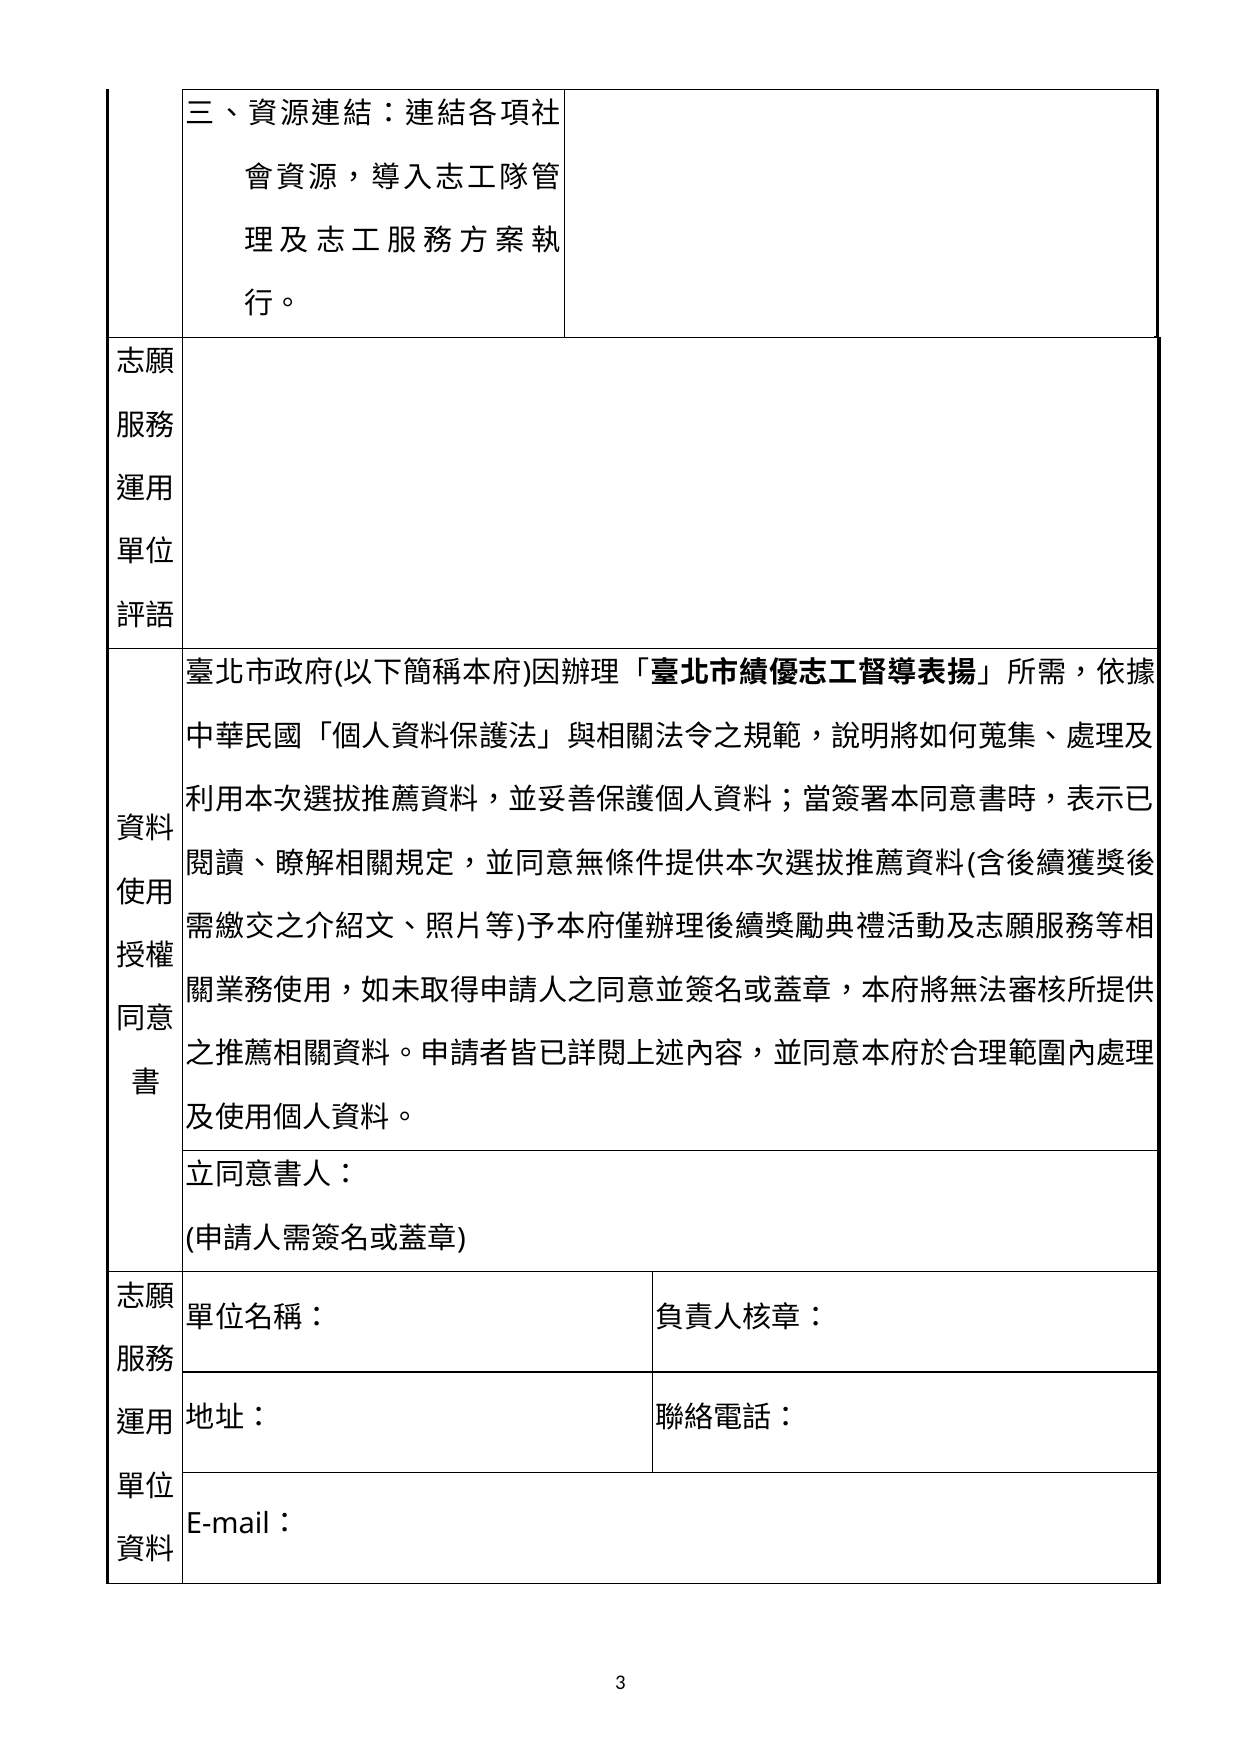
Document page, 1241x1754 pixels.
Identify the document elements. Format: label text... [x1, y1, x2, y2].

table_cell 志願服務運用單位評語 [109, 338, 182, 648]
table_cell [565, 90, 1156, 337]
table_cell 負責人核章： [653, 1272, 1157, 1371]
table_cell 資料使用授權同意書 [109, 649, 182, 1271]
table_cell 單位名稱： [183, 1272, 652, 1371]
table_cell 志願服務運用單位資料 [109, 1272, 182, 1582]
table_cell 三、資源連結：連結各項社會資源，導入志工隊管理及志工服務方案執行。 [183, 90, 564, 337]
table_cell E-mail： [183, 1473, 1157, 1582]
table_cell 地址： [183, 1373, 652, 1472]
table_cell [183, 338, 1157, 648]
table_cell 聯絡電話： [653, 1373, 1157, 1472]
table_cell 立同意書人： (申請人需簽名或蓋章) [183, 1151, 1157, 1271]
table_cell 臺北市政府(以下簡稱本府)因辦理「臺北市績優志工督導表揚」所需，依據中華民國「個人資料保護法」與相關法令之規範，說明將如何蒐集、處理及利用本次選拔推薦資料，並妥善保護個人資料；當簽署本同意書時，表示已閱讀、瞭解相關規定，並同意無條件提供本次選拔推薦資料(含後續獲獎後需繳交之介紹文、照片等)予本府僅辦理後續獎勵典禮活動及志願服務等相關業務使用，如未取得申請人之同意並簽名或蓋章，本府將無法審核所提供之推薦相關資料。申請者皆已詳閱上述內容，並同意本府於合理範圍內處理及使用個人資料。 [183, 649, 1157, 1150]
